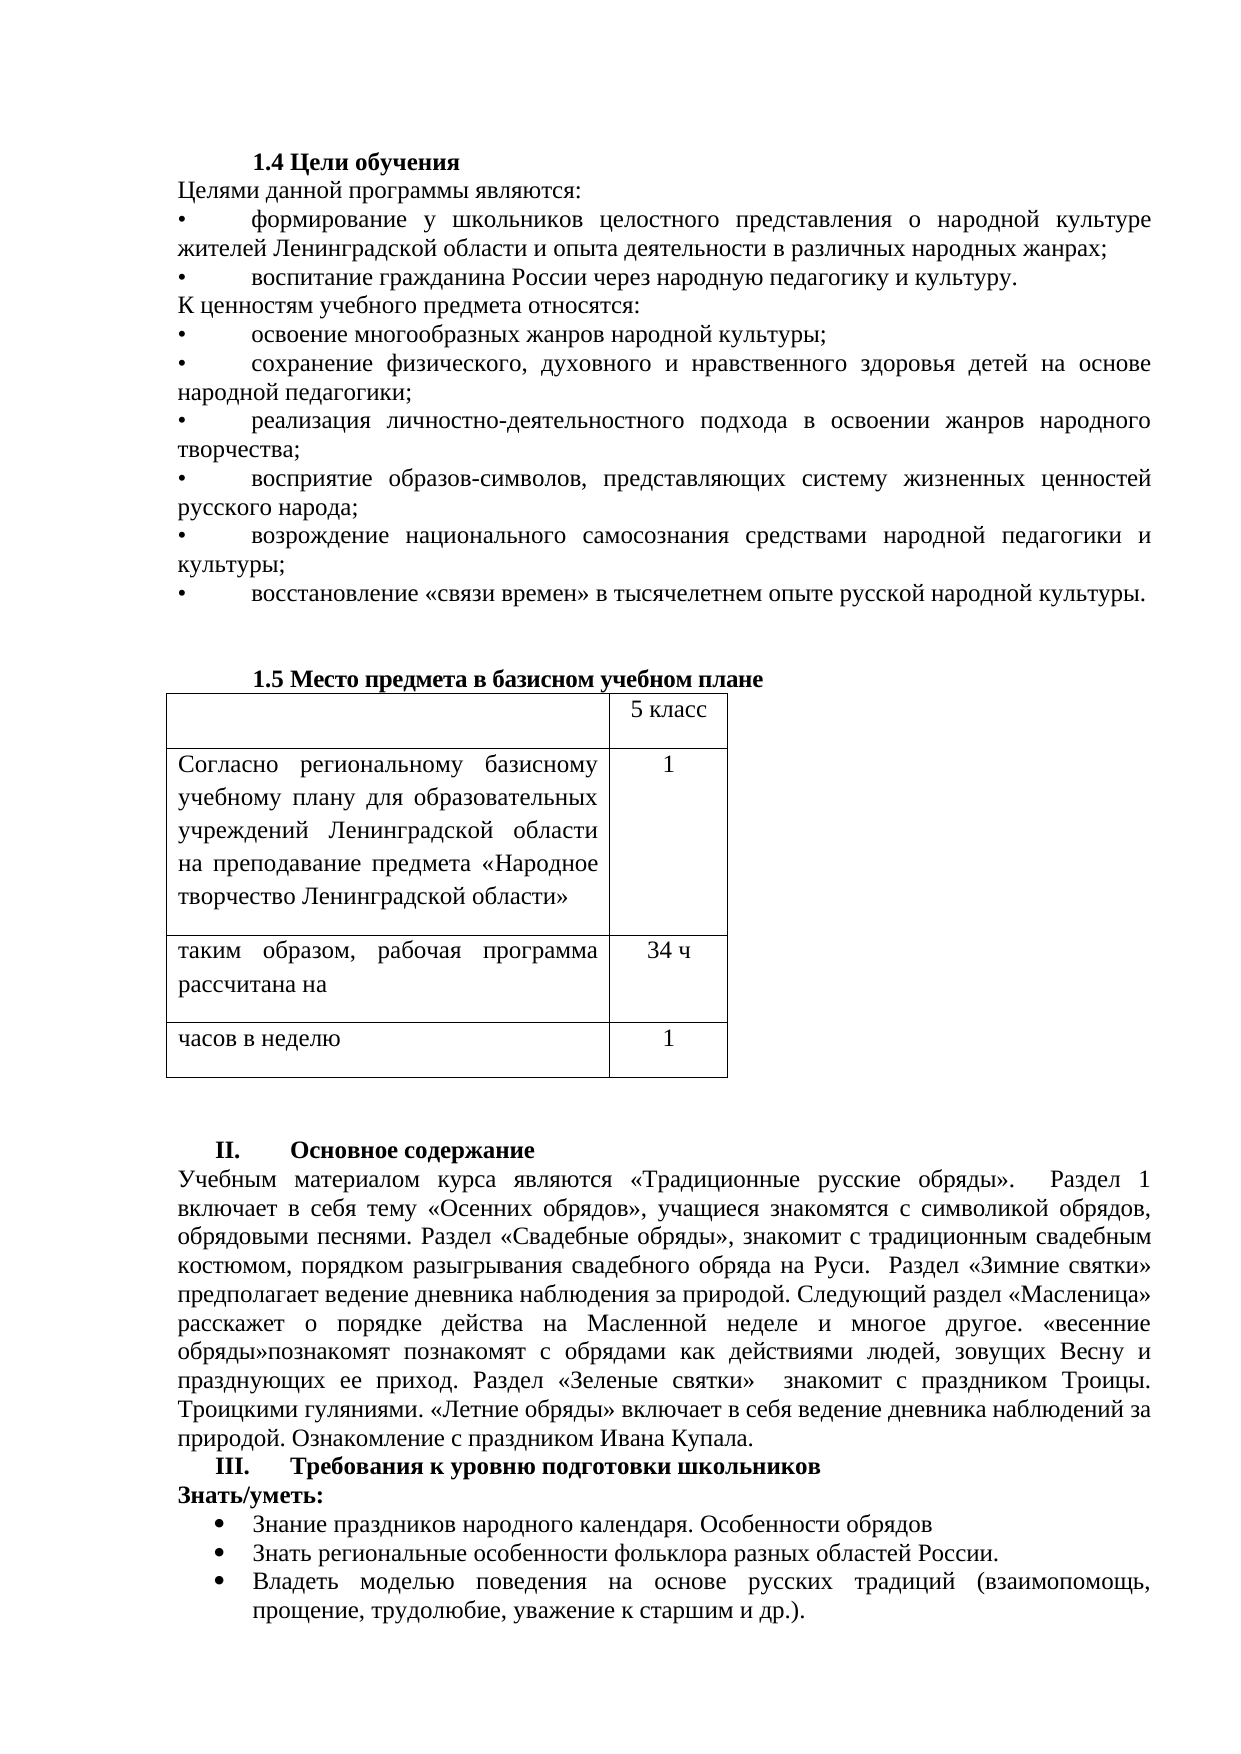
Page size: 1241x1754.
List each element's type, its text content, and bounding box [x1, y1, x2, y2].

table_cell 1 [610, 1023, 727, 1077]
list освоение многообразных жанров народной культуры; [177, 319, 1152, 348]
table_header 5 класс [610, 694, 727, 748]
list сохранение физического, духовного и нравственного здоровья детей на основе народной педагогики; [177, 348, 1152, 406]
list восстановление «связи времен» в тысячелетнем опыте русской народной культуры. [177, 578, 1152, 607]
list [215, 1566, 1152, 1624]
list Основное содержание [215, 1135, 1152, 1164]
table_cell 34 ч [610, 936, 727, 1022]
text К ценностям учебного предмета относятся: [177, 291, 1152, 319]
list воспитание гражданина России через народную педагогику и культуру. [177, 262, 1152, 291]
text Знать/уметь: [177, 1480, 1152, 1509]
text Целями данной программы являются: [177, 176, 1152, 204]
list Цели обучения [252, 147, 1152, 176]
list Место предмета в базисном учебном плане [252, 664, 1152, 693]
table_cell часов в неделю [167, 1023, 609, 1077]
table_header [167, 694, 609, 748]
table_cell Согласно региональному базисному учебному плану для образовательных учреждений Ленинградской области на преподавание предмета «Народное творчество Ленинградской области» [167, 749, 609, 934]
table_cell 1 [610, 749, 727, 934]
list реализация личностно-деятельностного подхода в освоении жанров народного творчества; [177, 406, 1152, 463]
table_cell таким образом, рабочая программа рассчитана на [167, 936, 609, 1022]
list Требования к уровню подготовки школьников [215, 1451, 1152, 1480]
list восприятие образов-символов, представляющих систему жизненных ценностей русского народа; [177, 463, 1152, 521]
list Знание праздников народного календаря. Особенности обрядов [215, 1509, 1152, 1538]
list Знать региональные особенности фольклора разных областей России. [215, 1538, 1152, 1566]
list возрождение национального самосознания средствами народной педагогики и культуры; [177, 521, 1152, 578]
list формирование у школьников целостного представления о народной культуре жителей Ленинградской области и опыта деятельности в различных народных жанрах; [177, 204, 1152, 262]
text Учебным материалом курса являются «Традиционные русские обряды». Раздел 1 включает в себя тему «Осенних обрядов», учащиеся знакомятся с символикой обрядов, обрядовыми песнями. Раздел «Свадебные обряды», знакомит с традиционным свадебным костюмом, порядком разыгрывания свадебного обряда на Руси. Раздел «Зимние святки» предполагает ведение дневника наблюдения за природой. Следующий раздел «Масленица» расскажет о порядке действа на Масленной неделе и многое другое. «весенние обряды»познакомят познакомят с обрядами как действиями людей, зовущих Весну и празднующих ее приход. Раздел «Зеленые святки» знакомит с праздником Троицы. Троицкими гуляниями. «Летние обряды» включает в себя ведение дневника наблюдений за природой. Ознакомление с праздником Ивана Купала. [177, 1164, 1152, 1451]
